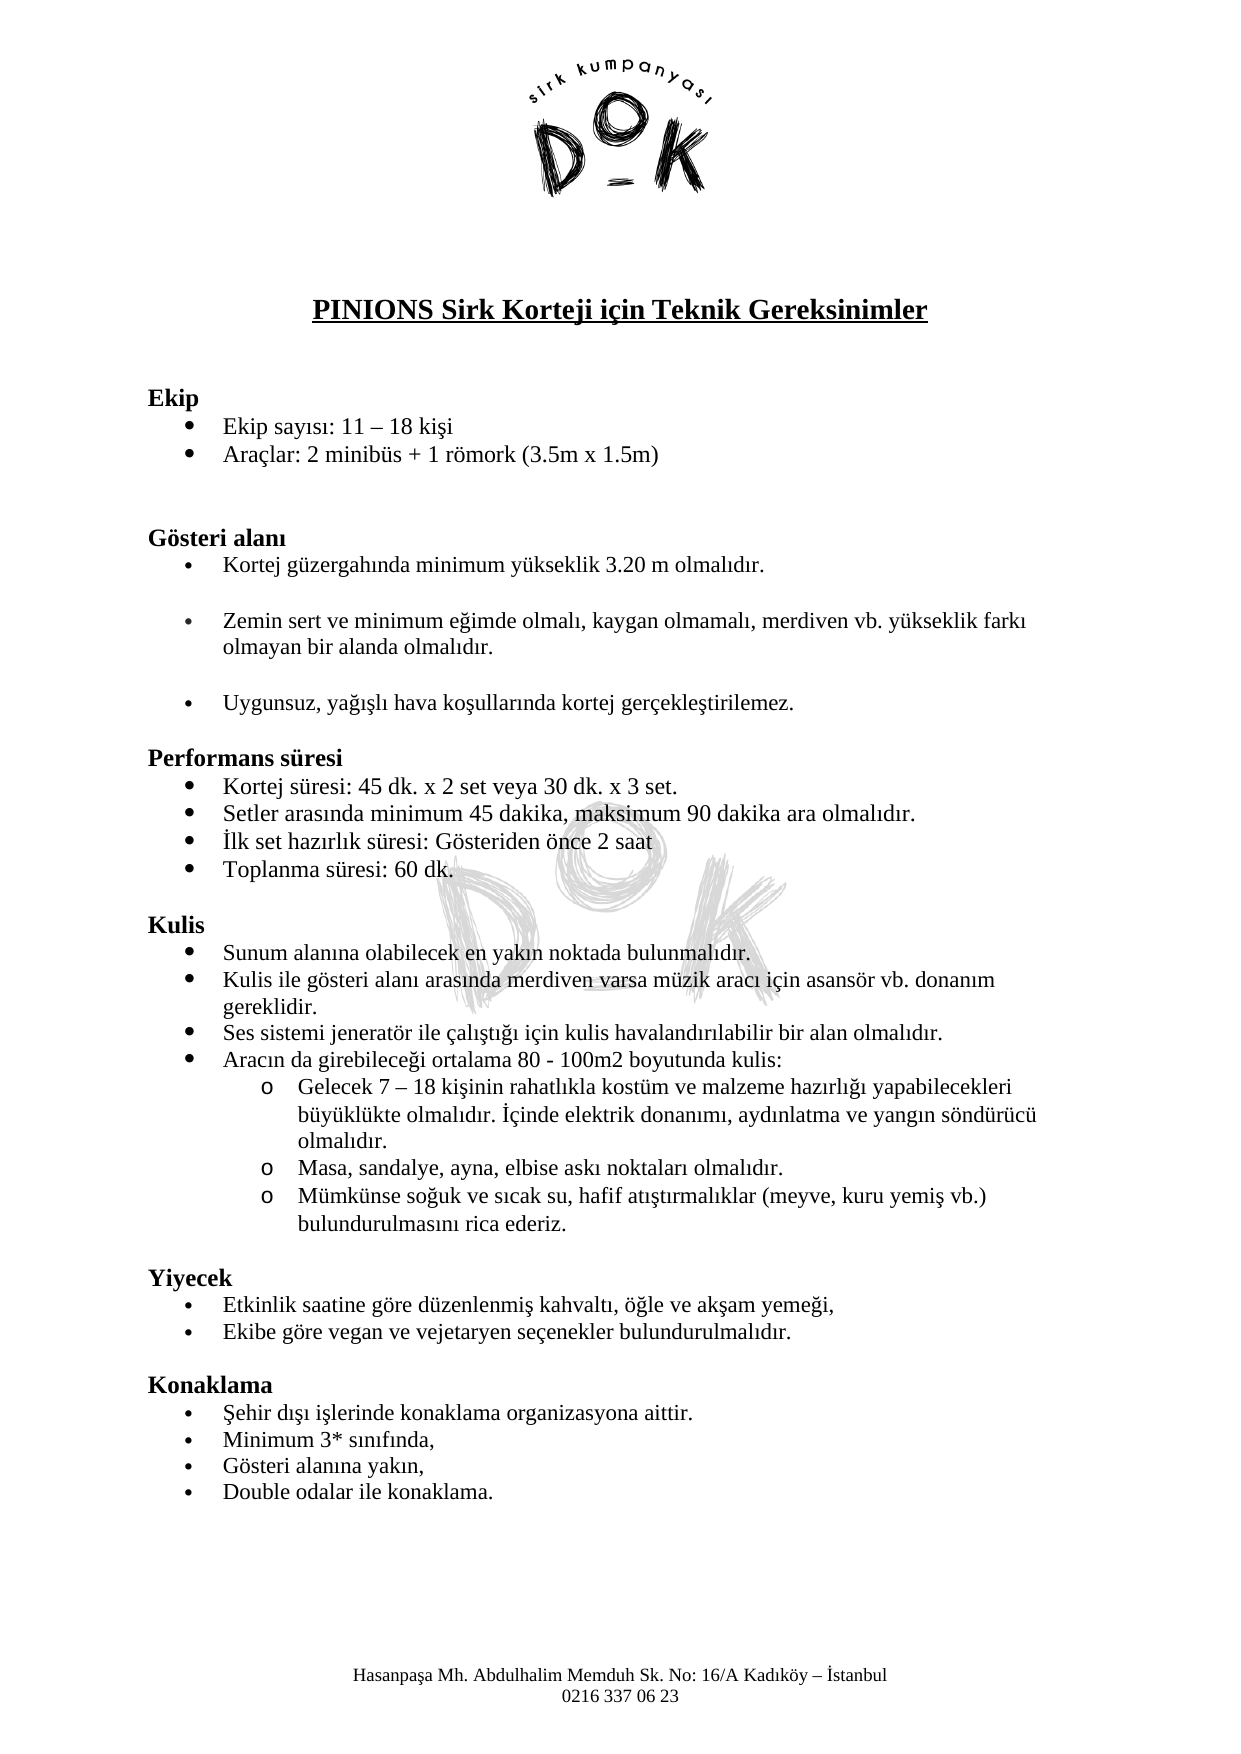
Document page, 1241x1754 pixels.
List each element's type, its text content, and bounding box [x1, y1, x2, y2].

list Ekibe göre vegan ve vejetaryen seçenekler bulundurulmalıdır. [185, 1318, 1093, 1344]
list Minimum 3* sınıfında, [185, 1426, 1093, 1452]
text Konaklama [148, 1371, 1093, 1399]
list Kortej süresi: 45 dk. x 2 set veya 30 dk. x 3 set. [185, 772, 1093, 799]
list Uygunsuz, yağışlı hava koşullarında kortej gerçekleştirilemez. [185, 689, 1093, 715]
list Gösteri alanına yakın, [185, 1452, 1093, 1478]
list Kortej güzergahında minimum yükseklik 3.20 m olmalıdır. [185, 552, 1093, 578]
list Ekip sayısı: 11 – 18 kişi [185, 412, 1093, 440]
list Double odalar ile konaklama. [185, 1478, 1093, 1505]
picture [502, 32, 738, 226]
list Masa, sandalye, ayna, elbise askı noktaları olmalıdır. [260, 1154, 1093, 1182]
list Gelecek 7 – 18 kişinin rahatlıkla kostüm ve malzeme hazırlığı yapabilecekleri büyüklükte olmalıdır. İçinde elektrik donanımı, aydınlatma ve yangın söndürücü olmalıdır. [260, 1073, 1093, 1154]
list Ses sistemi jeneratör ile çalıştığı için kulis havalandırılabilir bir alan olmalıdır. [185, 1019, 1093, 1046]
text Kulis [148, 911, 1093, 939]
list Aracın da girebileceği ortalama 80 - 100m2 boyutunda kulis: [185, 1046, 1093, 1073]
text Performans süresi [148, 743, 1093, 772]
text Yiyecek [148, 1263, 1093, 1292]
list İlk set hazırlık süresi: Gösteriden önce 2 saat [185, 827, 1093, 855]
list Mümkünse soğuk ve sıcak su, hafif atıştırmalıklar (meyve, kuru yemiş vb.) bulundurulmasını rica ederiz. [260, 1182, 1093, 1236]
text Ekip [148, 383, 1093, 412]
list Sunum alanına olabilecek en yakın noktada bulunmalıdır. [185, 939, 1093, 966]
list Toplanma süresi: 60 dk. [185, 855, 1093, 883]
text Gösteri alanı [148, 523, 1093, 552]
text PINIONS Sirk Korteji için Teknik Gereksinimler [148, 292, 1093, 326]
list Şehir dışı işlerinde konaklama organizasyona aittir. [185, 1399, 1093, 1426]
list Kulis ile gösteri alanı arasında merdiven varsa müzik aracı için asansör vb. donanım gereklidir. [185, 966, 1093, 1019]
list Etkinlik saatine göre düzenlenmiş kahvaltı, öğle ve akşam yemeği, [185, 1292, 1093, 1318]
list Setler arasında minimum 45 dakika, maksimum 90 dakika ara olmalıdır. [185, 799, 1093, 827]
list Zemin sert ve minimum eğimde olmalı, kaygan olmamalı, merdiven vb. yükseklik farkı olmayan bir alanda olmalıdır. [185, 607, 1093, 660]
list Araçlar: 2 minibüs + 1 römork (3.5m x 1.5m) [185, 440, 1093, 468]
